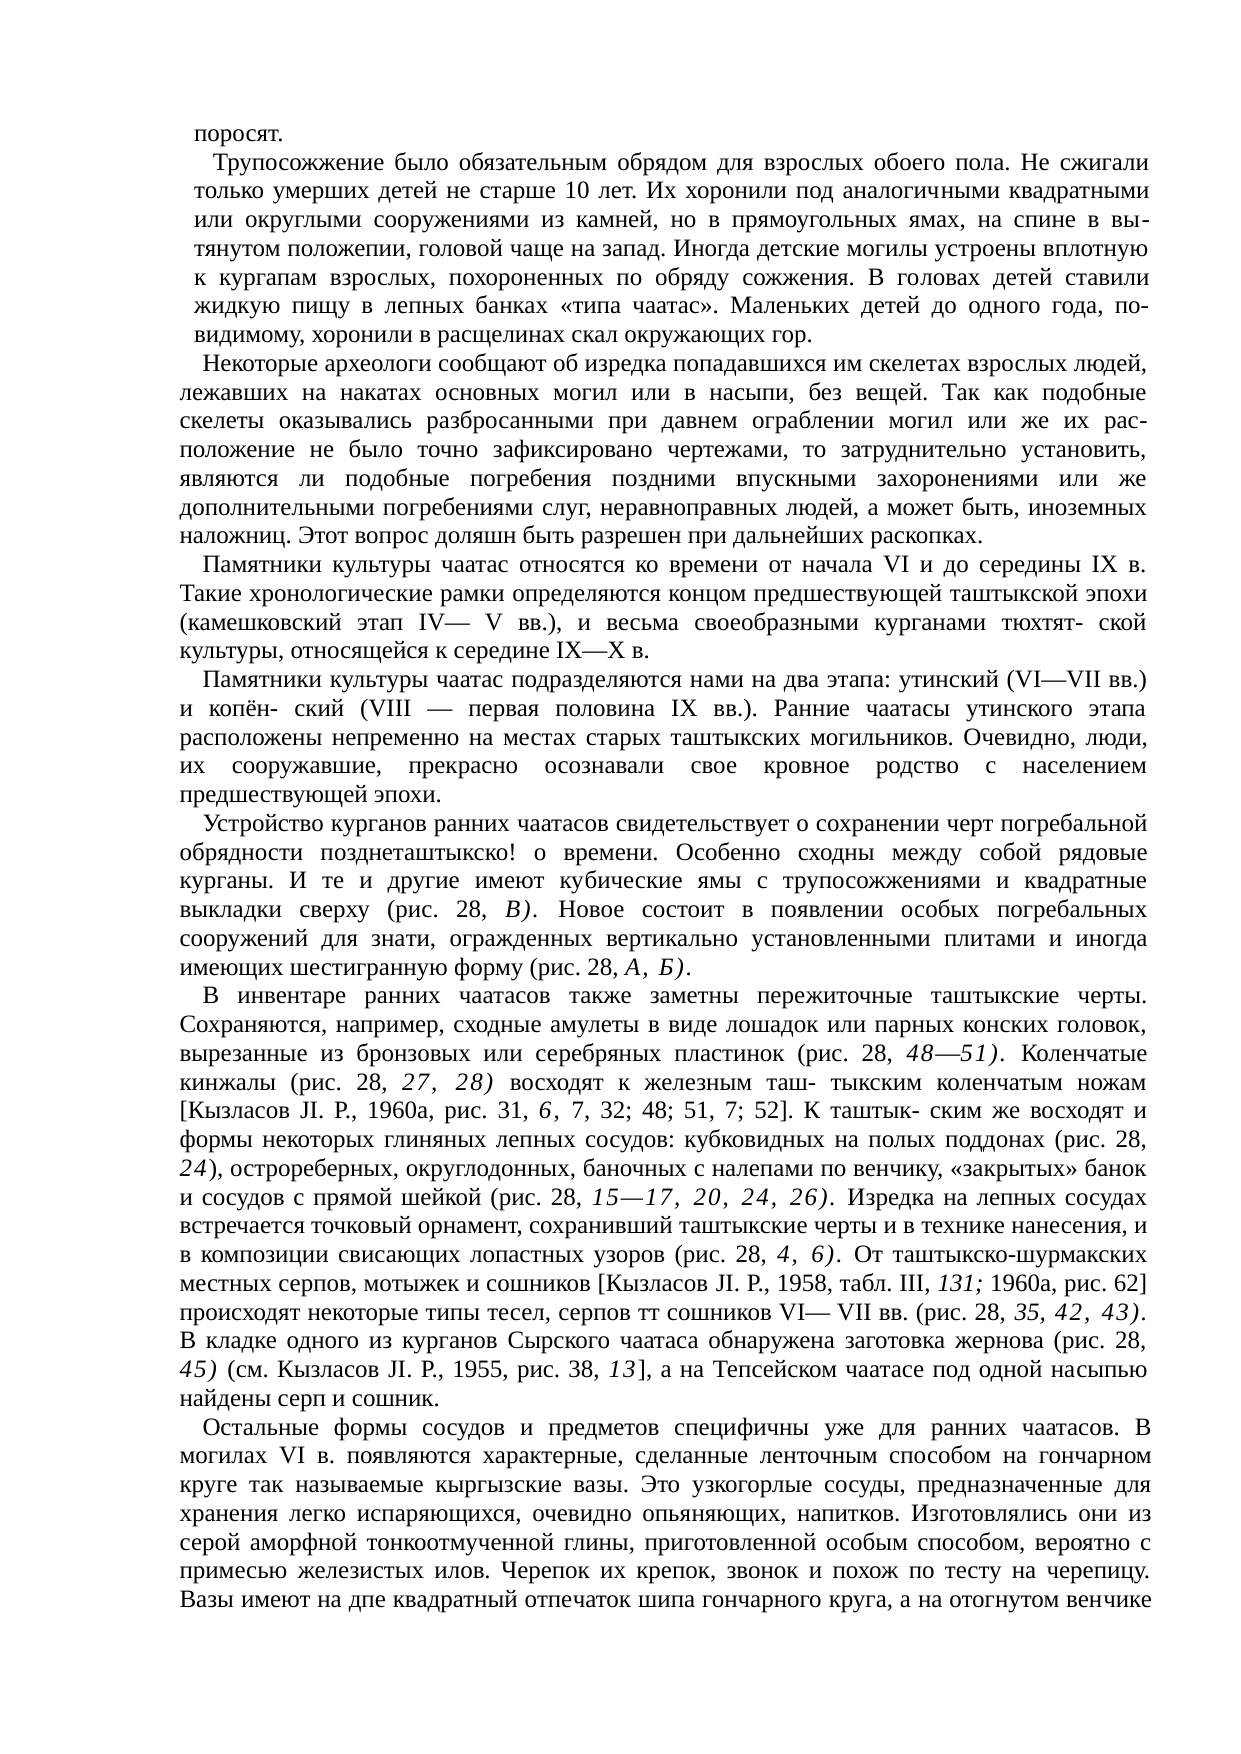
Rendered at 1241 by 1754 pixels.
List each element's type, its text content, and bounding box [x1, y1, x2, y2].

text В инвентаре ранних чаатасов также заметны пережиточные таштыкские черты. Сохраняются, например, сходные амулеты в виде лошадок или парных конских головок, вырезанные из бронзовых или серебряных пластинок (рис. 28, 48—51). Коленчатые кинжалы (рис. 28, 27, 28) восходят к железным таш- тыкским коленчатым ножам [Кызласов JI. Р., 1960а, рис. 31, 6, 7, 32; 48; 51, 7; 52]. К таштык- ским же восходят и формы некоторых глиняных лепных сосудов: кубковидных на полых поддонах (рис. 28, 24), острореберных, округлодонных, баночных с налепами по венчику, «закрытых» банок и сосудов с прямой шейкой (рис. 28, 15—17, 20, 24, 26). Изредка на лепных сосудах встречается точковый орнамент, сохранивший таштыкские черты и в технике нанесения, и в композиции свисающих лопастных узоров (рис. 28, 4, 6). От таштыкско-шурмакских местных серпов, мотыжек и сошников [Кызласов JI. Р., 1958, табл. III, 131; 1960а, рис. 62] происходят некоторые типы тесел, серпов тт сошников VI— VII вв. (рис. 28, 35, 42, 43). В кладке одного из курганов Сырского чаатаса обнаружена заготовка жернова (рис. 28, 45) (см. Кызласов JI. Р., 1955, рис. 38, 13], а на Тепсейском чаатасе под одной насыпью найдены серп и сошник. [179, 981, 1147, 1412]
text Памятники культуры чаатас подразделяются нами на два этапа: утинский (VI—VII вв.) и копён- ский (VIII — первая половина IX вв.). Ранние чаатасы утинского этапа расположены непременно на местах старых таштыкских могильников. Очевидно, люди, их сооружавшие, прекрасно осознавали свое кровное родство с населением предшествующей эпохи. [179, 664, 1147, 808]
text Некоторые археологи сообщают об изредка попадавшихся им скелетах взрослых людей, лежавших на накатах основных могил или в насыпи, без вещей. Так как подобные скелеты оказывались разбросанными при давнем ограблении могил или же их расположение не было точно зафиксировано чертежами, то затруднительно установить, являются ли подобные погребения поздними впускными захоронениями или же дополнительными погребениями слуг, неравноправных людей, а может быть, иноземных наложниц. Этот вопрос доляшн быть разрешен при дальнейших раскопках. [179, 348, 1147, 549]
text Устройство курганов ранних чаатасов свидетельствует о сохранении черт погребальной обрядности позднеташтыкско! о времени. Особенно сходны между собой рядовые курганы. И те и другие имеют кубические ямы с трупосожжениями и квадратные выкладки сверху (рис. 28, В). Новое состоит в появлении особых погребальных сооружений для знати, огражденных вертикально установленными плитами и иногда имеющих шестигранную форму (рис. 28, А, Б). [179, 808, 1147, 981]
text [194, 118, 1149, 147]
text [179, 1412, 1152, 1613]
text Памятники культуры чаатас относятся ко времени от начала VI и до середины IX в. Такие хронологические рамки определяются концом предшествующей таштыкской эпохи (камешковский этап IV— V вв.), и весьма своеобразными курганами тюхтят- ской культуры, относящейся к середине IX—X в. [179, 549, 1147, 664]
text Трупосожжение было обязательным обрядом для взрослых обоего пола. Не сжигали только умерших детей не старше 10 лет. Их хоронили под аналогичными квадратными или округлыми сооружениями из камней, но в прямоугольных ямах, на спине в вытянутом положепии, головой чаще на запад. Иногда детские могилы устроены вплотную к кургапам взрослых, похороненных по обряду сожжения. В головах детей ставили жидкую пищу в лепных банках «типа чаатас». Маленьких детей до одного года, по- видимому, хоронили в расщелинах скал окружающих гор. [194, 147, 1149, 348]
